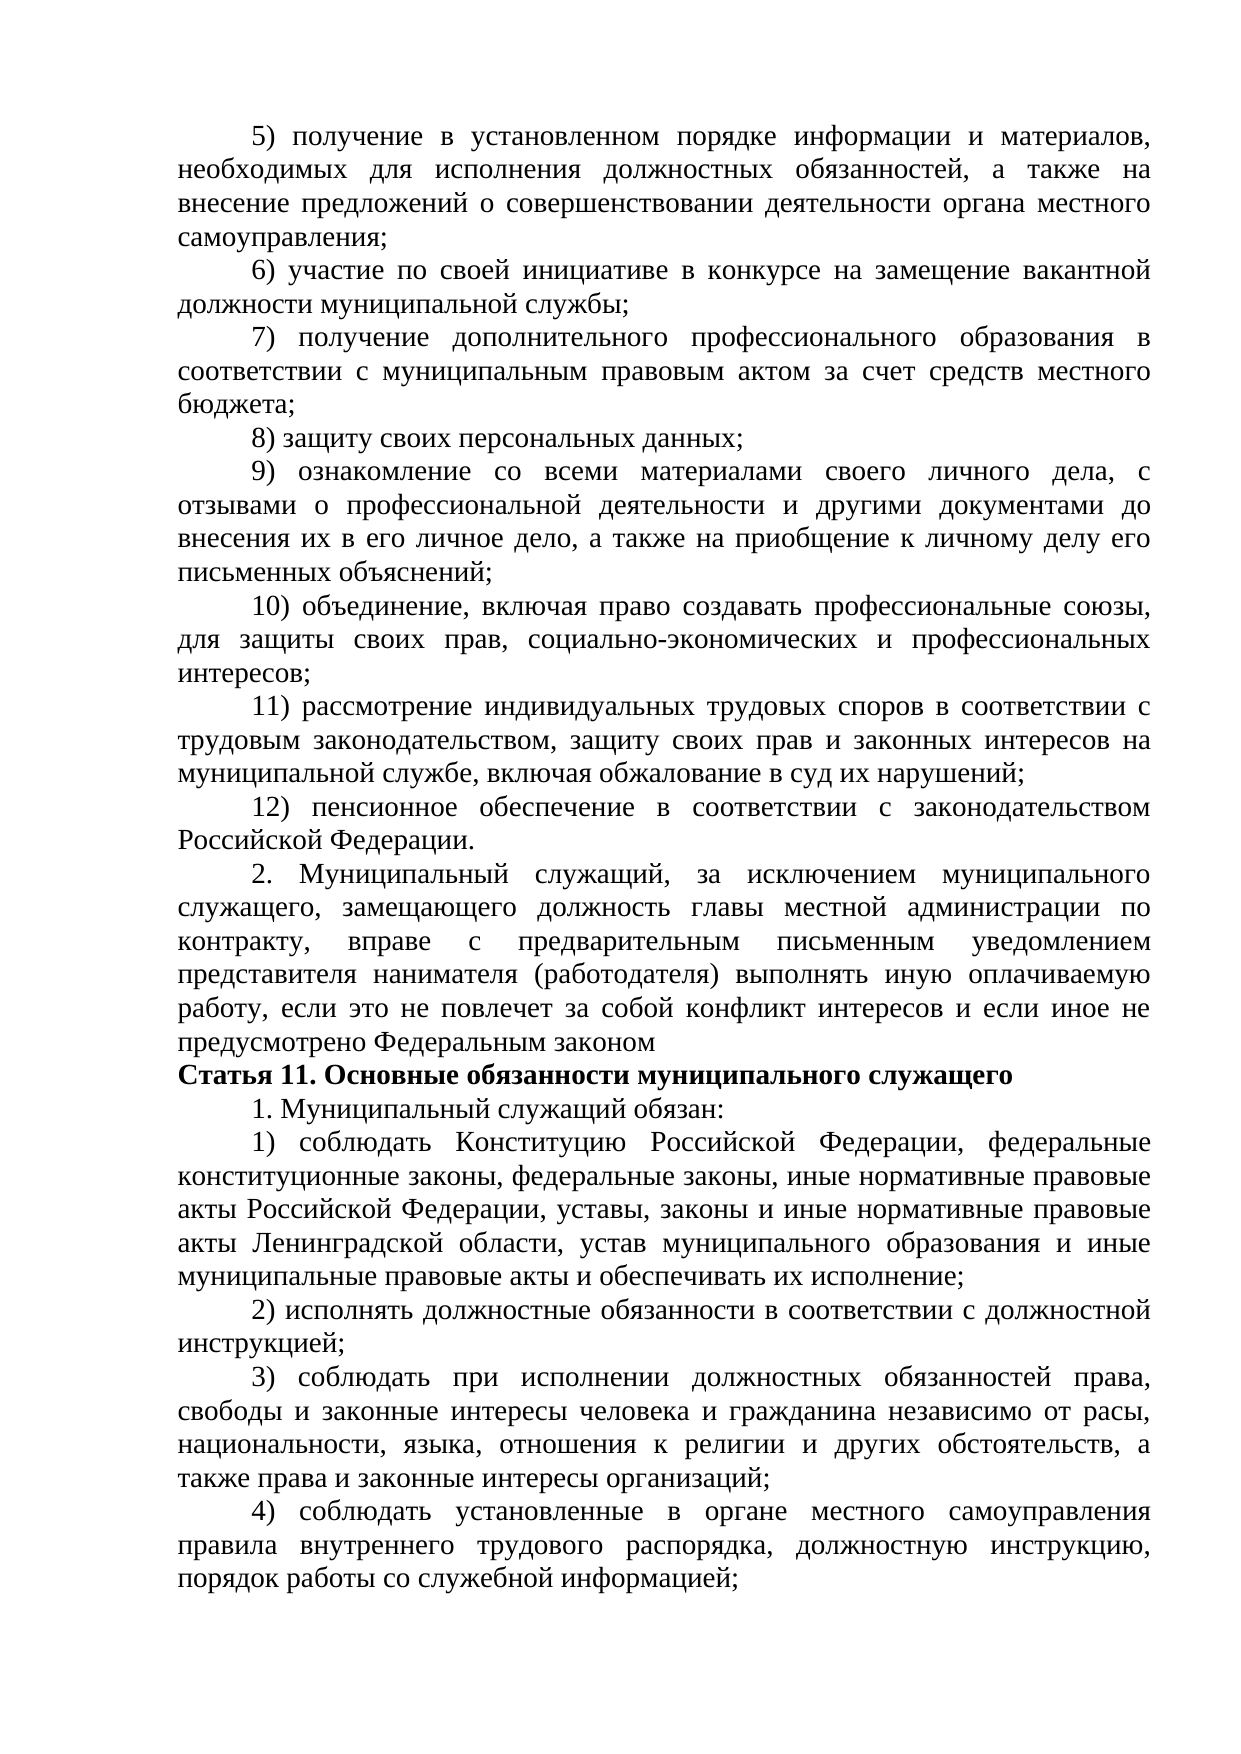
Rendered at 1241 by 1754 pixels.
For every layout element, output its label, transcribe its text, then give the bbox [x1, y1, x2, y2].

text 4) соблюдать установленные в органе местного самоуправления правила внутреннего трудового распорядка, должностную инструкцию, порядок работы со служебной информацией; [177, 1493, 1152, 1594]
text 11) рассмотрение индивидуальных трудовых споров в соответствии с трудовым законодательством, защиту своих прав и законных интересов на муниципальной службе, включая обжалование в суд их нарушений; [177, 688, 1152, 789]
text 10) объединение, включая право создавать профессиональные союзы, для защиты своих прав, социально-экономических и профессиональных интересов; [177, 588, 1152, 688]
text 1. Муниципальный служащий обязан: [177, 1091, 1152, 1124]
text 1) соблюдать Конституцию Российской Федерации, федеральные конституционные законы, федеральные законы, иные нормативные правовые акты Российской Федерации, уставы, законы и иные нормативные правовые акты Ленинградской области, устав муниципального образования и иные муниципальные правовые акты и обеспечивать их исполнение; [177, 1124, 1152, 1292]
text 3) соблюдать при исполнении должностных обязанностей права, свободы и законные интересы человека и гражданина независимо от расы, национальности, языка, отношения к религии и других обстоятельств, а также права и законные интересы организаций; [177, 1359, 1152, 1493]
text Статья 11. Основные обязанности муниципального служащего [177, 1057, 1152, 1091]
text 7) получение дополнительного профессионального образования в соответствии с муниципальным правовым актом за счет средств местного бюджета; [177, 319, 1152, 420]
text 12) пенсионное обеспечение в соответствии с законодательством Российской Федерации. [177, 789, 1152, 856]
text 2. Муниципальный служащий, за исключением муниципального служащего, замещающего должность главы местной администрации по контракту, вправе с предварительным письменным уведомлением представителя нанимателя (работодателя) выполнять иную оплачиваемую работу, если это не повлечет за собой конфликт интересов и если иное не предусмотрено Федеральным законом [177, 856, 1152, 1057]
text 9) ознакомление со всеми материалами своего личного дела, с отзывами о профессиональной деятельности и другими документами до внесения их в его личное дело, а также на приобщение к личному делу его письменных объяснений; [177, 453, 1152, 588]
text 5) получение в установленном порядке информации и материалов, необходимых для исполнения должностных обязанностей, а также на внесение предложений о совершенствовании деятельности органа местного самоуправления; [177, 118, 1152, 252]
text 8) защиту своих персональных данных; [177, 420, 1152, 453]
text 6) участие по своей инициативе в конкурсе на замещение вакантной должности муниципальной службы; [177, 252, 1152, 319]
text 2) исполнять должностные обязанности в соответствии с должностной инструкцией; [177, 1292, 1152, 1359]
